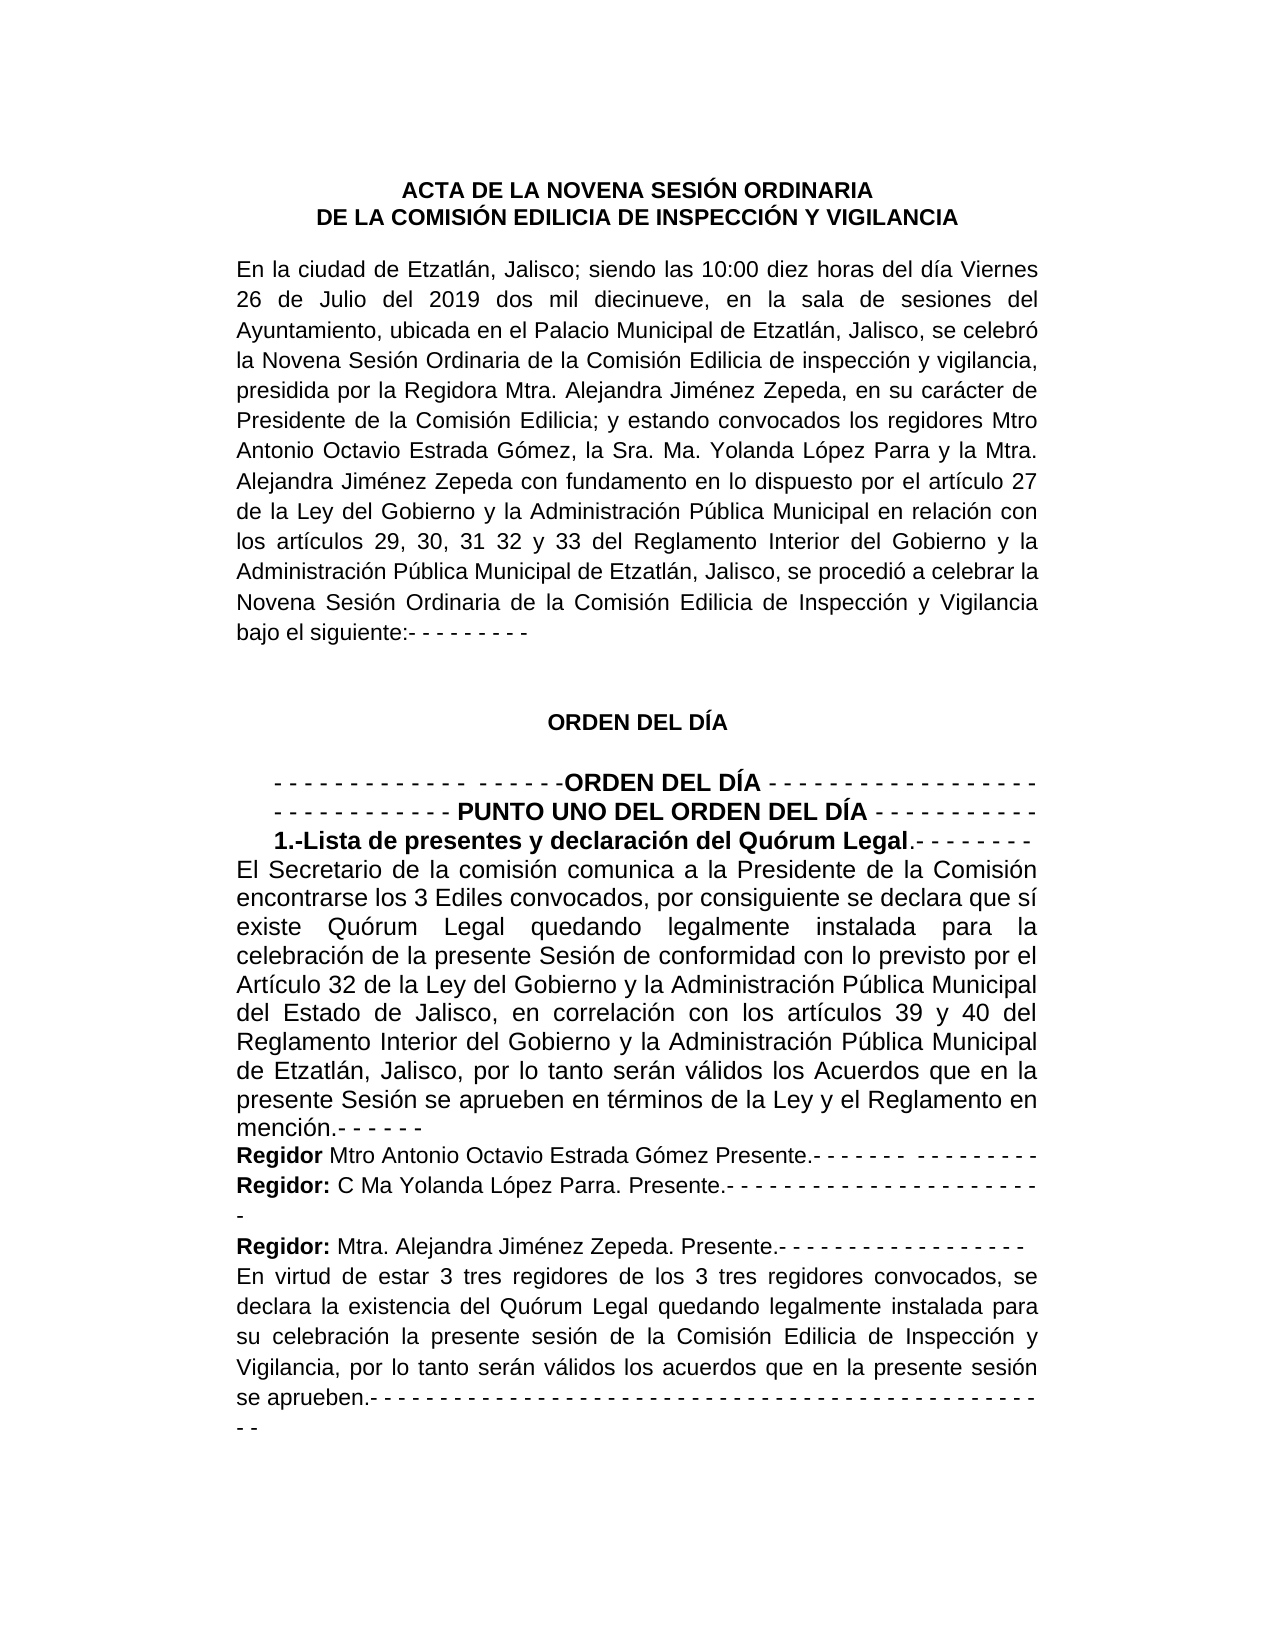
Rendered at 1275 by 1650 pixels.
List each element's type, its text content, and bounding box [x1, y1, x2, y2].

text En la ciudad de Etzatlán, Jalisco; siendo las 10:00 diez horas del día Viernes 26 de Julio del 2019 dos mil diecinueve, en la sala de sesiones del Ayuntamiento, ubicada en el Palacio Municipal de Etzatlán, Jalisco, se celebró la Novena Sesión Ordinaria de la Comisión Edilicia de inspección y vigilancia, presidida por la Regidora Mtra. Alejandra Jiménez Zepeda, en su carácter de Presidente de la Comisión Edilicia; y estando convocados los regidores Mtro Antonio Octavio Estrada Gómez, la Sra. Ma. Yolanda López Parra y la Mtra. Alejandra Jiménez Zepeda con fundamento en lo dispuesto por el artículo 27 de la Ley del Gobierno y la Administración Pública Municipal en relación con los artículos 29, 30, 31 32 y 33 del Reglamento Interior del Gobierno y la Administración Pública Municipal de Etzatlán, Jalisco, se procedió a celebrar la Novena Sesión Ordinaria de la Comisión Edilicia de Inspección y Vigilancia bajo el siguiente:- - - - - - - - - [236, 256, 1039, 645]
text Regidor: C Ma Yolanda López Parra. Presente.- - - - - - - - - - - - - - - - - - - - - - - [236, 1172, 1039, 1229]
text Regidor Mtro Antonio Octavio Estrada Gómez Presente.- - - - - - - - - - - - - - - - [236, 1142, 1039, 1168]
text Regidor: Mtra. Alejandra Jiménez Zepeda. Presente.- - - - - - - - - - - - - - - - - - [236, 1233, 1039, 1259]
text 1.-Lista de presentes y declaración del Quórum Legal.- - - - - - - - [274, 826, 1039, 854]
text - - - - - - - - - - - - PUNTO UNO DEL ORDEN DEL DÍA - - - - - - - - - - - [274, 797, 1039, 826]
text ACTA DE LA NOVENA SESIÓN ORDINARIA [236, 177, 1039, 203]
text ORDEN DEL DÍA [236, 709, 1039, 736]
text DE LA COMISIÓN EDILICIA DE INSPECCIÓN Y VIGILANCIA [236, 203, 1039, 230]
text El Secretario de la comisión comunica a la Presidente de la Comisión encontrarse los 3 Ediles convocados, por consiguiente se declara que sí existe Quórum Legal quedando legalmente instalada para la celebración de la presente Sesión de conformidad con lo previsto por el Artículo 32 de la Ley del Gobierno y la Administración Pública Municipal del Estado de Jalisco, en correlación con los artículos 39 y 40 del Reglamento Interior del Gobierno y la Administración Pública Municipal de Etzatlán, Jalisco, por lo tanto serán válidos los Acuerdos que en la presente Sesión se aprueben en términos de la Ley y el Reglamento en mención.- - - - - - [236, 854, 1039, 1142]
text En virtud de estar 3 tres regidores de los 3 tres regidores convocados, se declara la existencia del Quórum Legal quedando legalmente instalada para su celebración la presente sesión de la Comisión Edilicia de Inspección y Vigilancia, por lo tanto serán válidos los acuerdos que en la presente sesión se aprueben.- - - - - - - - - - - - - - - - - - - - - - - - - - - - - - - - - - - - - - - - - - - - - - - - - - [236, 1263, 1039, 1440]
text - - - - - - - - - - - - - - - - - - -ORDEN DEL DÍA - - - - - - - - - - - - - - - - - - [236, 768, 1039, 797]
